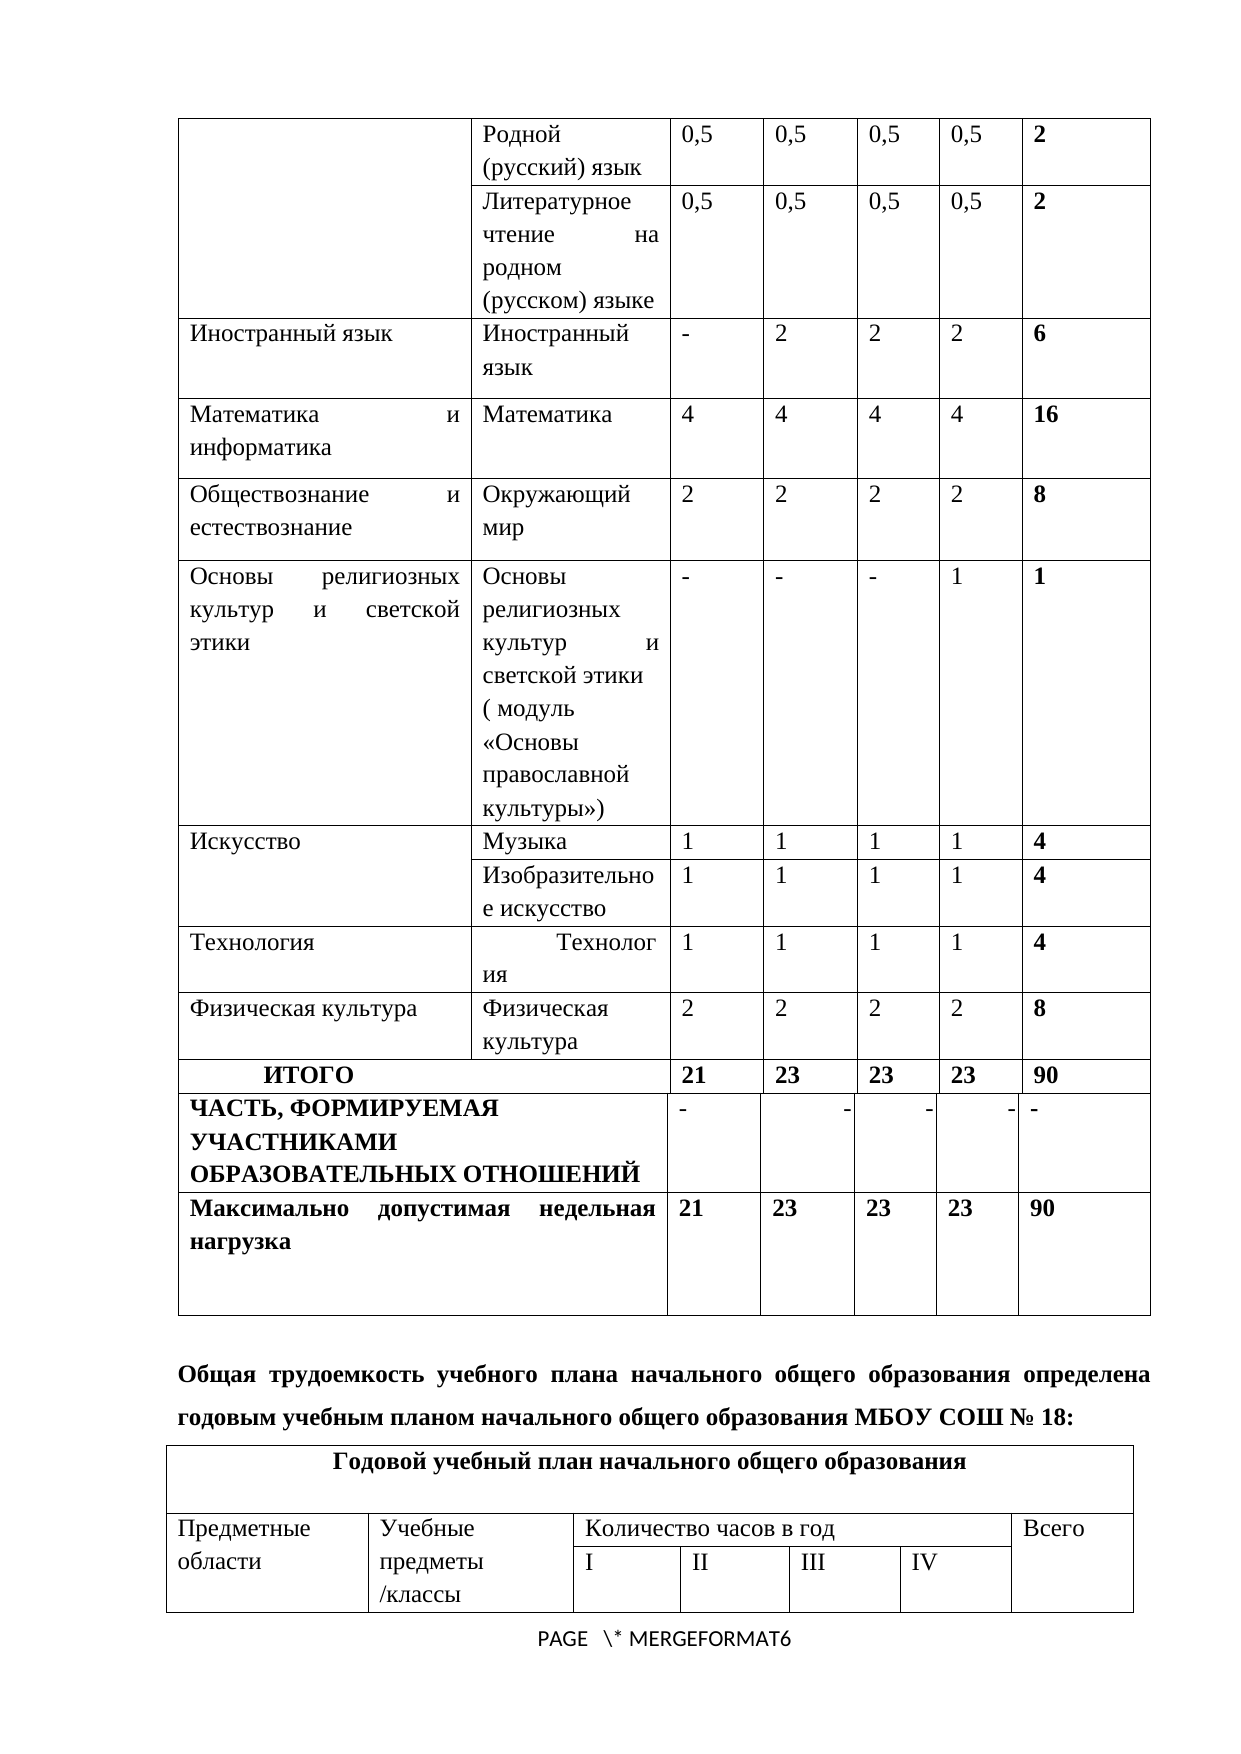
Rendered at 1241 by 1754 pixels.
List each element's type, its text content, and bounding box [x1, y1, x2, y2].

table_cell Количество часов в год [574, 1514, 1011, 1546]
table_cell 2 [1023, 186, 1150, 317]
table_cell Обществознание и естествознание [179, 479, 471, 560]
table_cell I [574, 1547, 680, 1612]
table_cell - [855, 1094, 936, 1192]
table_cell Искусство [179, 826, 471, 926]
table_cell Математика [472, 399, 670, 478]
text Общая трудоемкость учебного плана начального общего образования определена годовым учебным планом начального общего образования МБОУ СОШ № 18: [177, 1359, 1152, 1431]
table_cell II [681, 1547, 789, 1612]
table_cell 2 [671, 993, 763, 1059]
table_cell 90 [1023, 1060, 1150, 1092]
table_cell Учебные предметы /классы [369, 1514, 573, 1612]
table_cell 2 [858, 993, 939, 1059]
table_header Годовой учебный план начального общего образования [167, 1446, 1133, 1512]
table_cell 0,5 [764, 186, 857, 317]
table_cell 1 [764, 860, 857, 926]
table_cell 1 [940, 561, 1022, 825]
table_cell 2 [940, 993, 1022, 1059]
table_cell 2 [671, 479, 763, 560]
table_cell 23 [937, 1193, 1018, 1315]
table_cell 1 [671, 826, 763, 859]
table_cell 1 [671, 927, 763, 992]
table_cell Всего [1012, 1514, 1133, 1612]
table_cell 8 [1023, 993, 1150, 1059]
table_cell 0,5 [671, 119, 763, 185]
table_cell 2 [940, 479, 1022, 560]
table_cell 0,5 [940, 186, 1022, 317]
table_cell 0,5 [858, 186, 939, 317]
table_cell 4 [1023, 826, 1150, 859]
table_cell 6 [1023, 319, 1150, 398]
table_cell 23 [858, 1060, 939, 1092]
table_cell 0,5 [858, 119, 939, 185]
table_cell 2 [940, 319, 1022, 398]
table_cell III [790, 1547, 900, 1612]
table_cell 4 [940, 399, 1022, 478]
table_cell 4 [1023, 860, 1150, 926]
table_cell - [937, 1094, 1018, 1192]
table_cell 8 [1023, 479, 1150, 560]
table_cell 2 [858, 319, 939, 398]
table_cell - [671, 319, 763, 398]
table_cell Математика и информатика [179, 399, 471, 478]
table_cell 4 [1023, 927, 1150, 992]
table_cell IV [901, 1547, 1011, 1612]
table_cell - [764, 561, 857, 825]
table_cell 2 [764, 479, 857, 560]
table_cell - [668, 1094, 760, 1192]
table_cell Литературное чтение на родном (русском) языке [472, 186, 670, 317]
table_cell Основы религиозных культур и светской этики [179, 561, 471, 825]
table_cell 1 [764, 826, 857, 859]
table_cell 23 [855, 1193, 936, 1315]
table_cell 21 [668, 1193, 760, 1315]
table_cell Физическая культура [472, 993, 670, 1059]
table_cell - [858, 561, 939, 825]
table_cell 23 [940, 1060, 1022, 1092]
table_cell 0,5 [940, 119, 1022, 185]
table_cell Предметные области [167, 1514, 368, 1612]
table_cell Технология [179, 927, 471, 992]
table_cell 21 [671, 1060, 763, 1092]
table_cell Технология [472, 927, 670, 992]
table_cell 1 [858, 927, 939, 992]
table_cell 1 [671, 860, 763, 926]
table_cell 1 [940, 927, 1022, 992]
table_cell - [761, 1094, 854, 1192]
table_cell 23 [764, 1060, 857, 1092]
table_cell 4 [764, 399, 857, 478]
table_cell 0,5 [764, 119, 857, 185]
table_cell ЧАСТЬ, ФОРМИРУЕМАЯ УЧАСТНИКАМИ ОБРАЗОВАТЕЛЬНЫХ ОТНОШЕНИЙ [179, 1094, 667, 1192]
table_cell 4 [858, 399, 939, 478]
table_cell Максимально допустимая недельная нагрузка [179, 1193, 667, 1315]
table_cell 1 [764, 927, 857, 992]
table_cell 1 [1023, 561, 1150, 825]
table_cell 2 [1023, 119, 1150, 185]
table_cell 1 [940, 826, 1022, 859]
table_cell Основы религиозных культур и светской этики ( модуль «Основы православной культуры») [472, 561, 670, 825]
table_cell Изобразительное искусство [472, 860, 670, 926]
table_cell 16 [1023, 399, 1150, 478]
table_cell ИТОГО [179, 1060, 670, 1092]
table_cell Иностранный язык [472, 319, 670, 398]
table_cell 1 [940, 860, 1022, 926]
table_cell 90 [1019, 1193, 1150, 1315]
table_cell 1 [858, 860, 939, 926]
table_cell 1 [858, 826, 939, 859]
table_cell - [1019, 1094, 1150, 1192]
table_cell - [671, 561, 763, 825]
table_cell 4 [671, 399, 763, 478]
table_cell Окружающий мир [472, 479, 670, 560]
table_cell Музыка [472, 826, 670, 859]
table_cell 2 [764, 993, 857, 1059]
table_cell Иностранный язык [179, 319, 471, 398]
table_cell Родной (русский) язык [472, 119, 670, 185]
table_cell 2 [764, 319, 857, 398]
table_cell Физическая культура [179, 993, 471, 1059]
table_cell 23 [761, 1193, 854, 1315]
table_cell 2 [858, 479, 939, 560]
table_cell 0,5 [671, 186, 763, 317]
